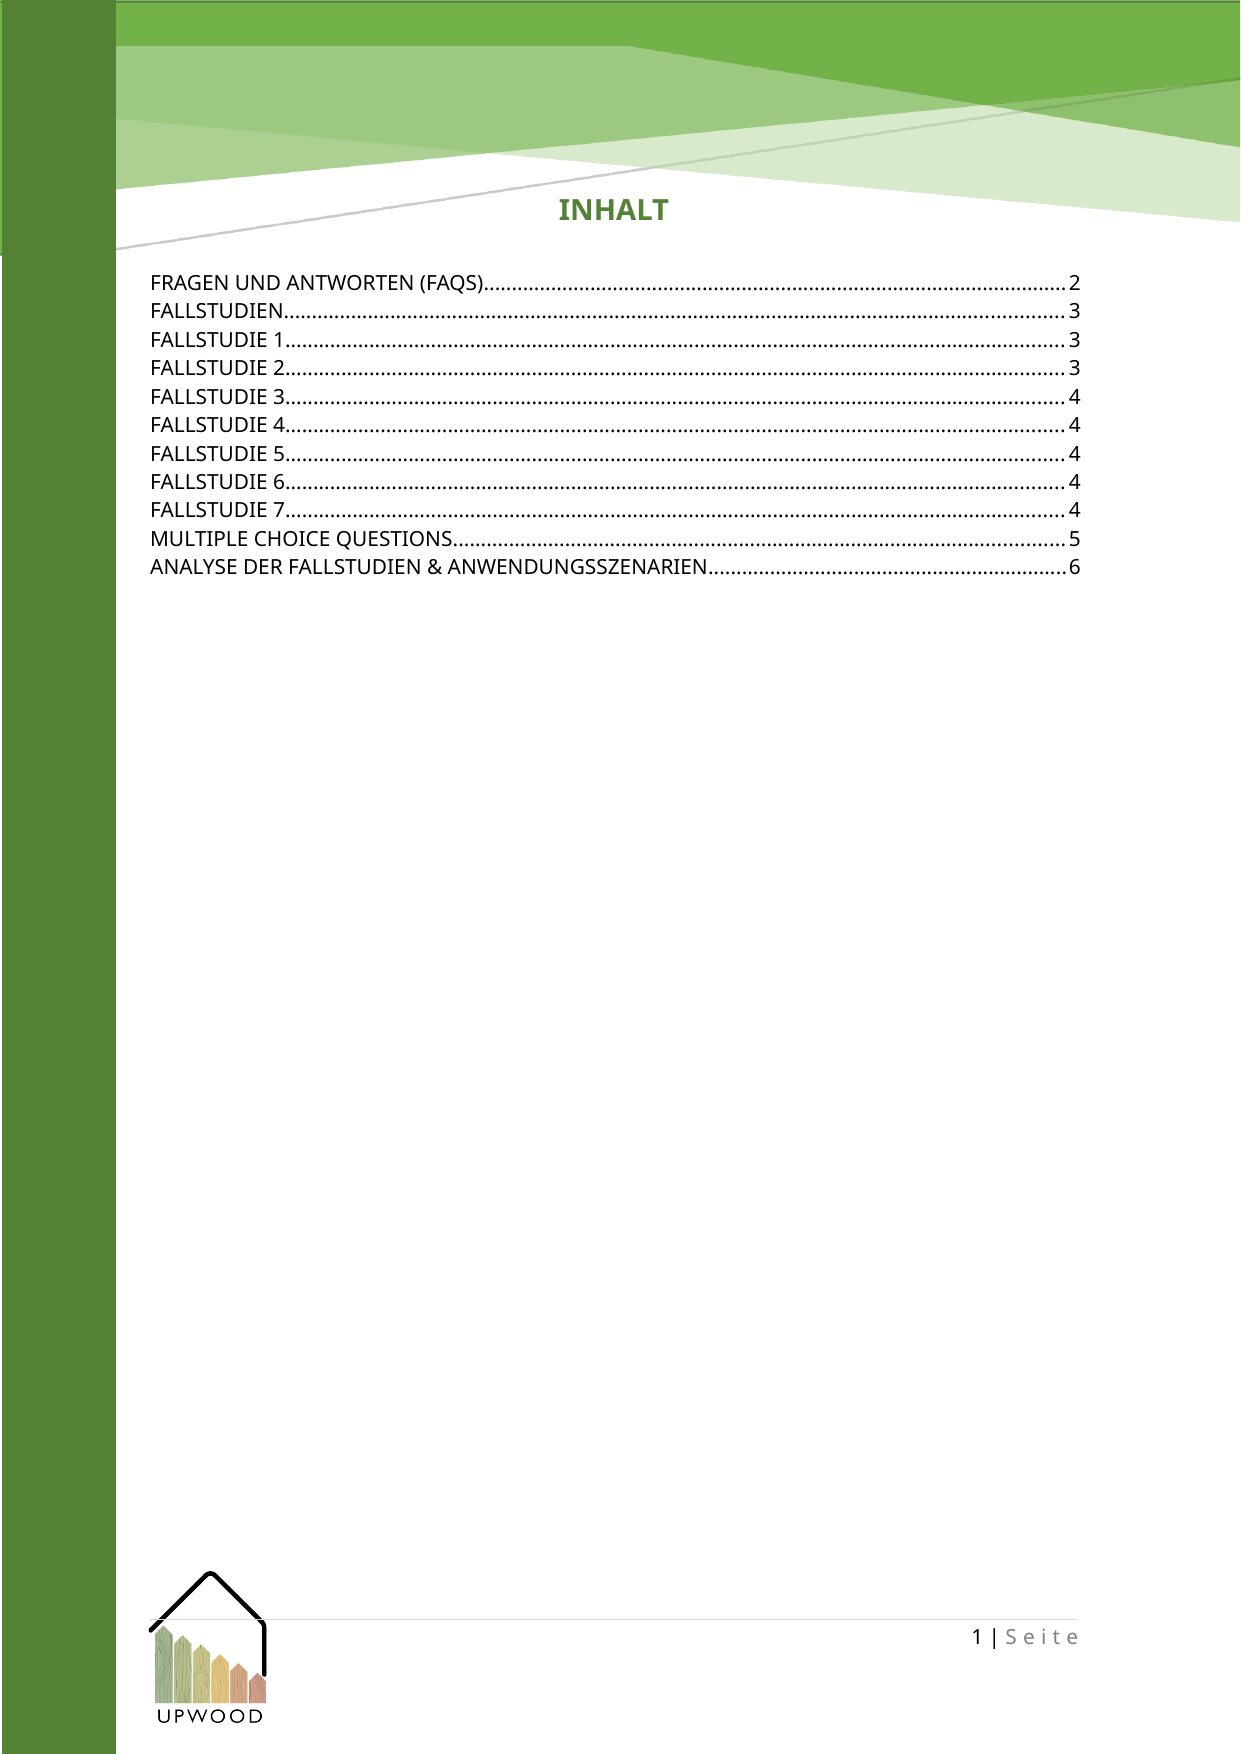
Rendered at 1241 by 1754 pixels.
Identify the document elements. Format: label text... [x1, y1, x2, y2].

picture [452, 277, 462, 283]
picture [148, 1571, 267, 1723]
picture [349, 277, 359, 283]
text INHALT [150, 189, 1078, 228]
picture [269, 277, 277, 283]
picture [116, 46, 1241, 283]
